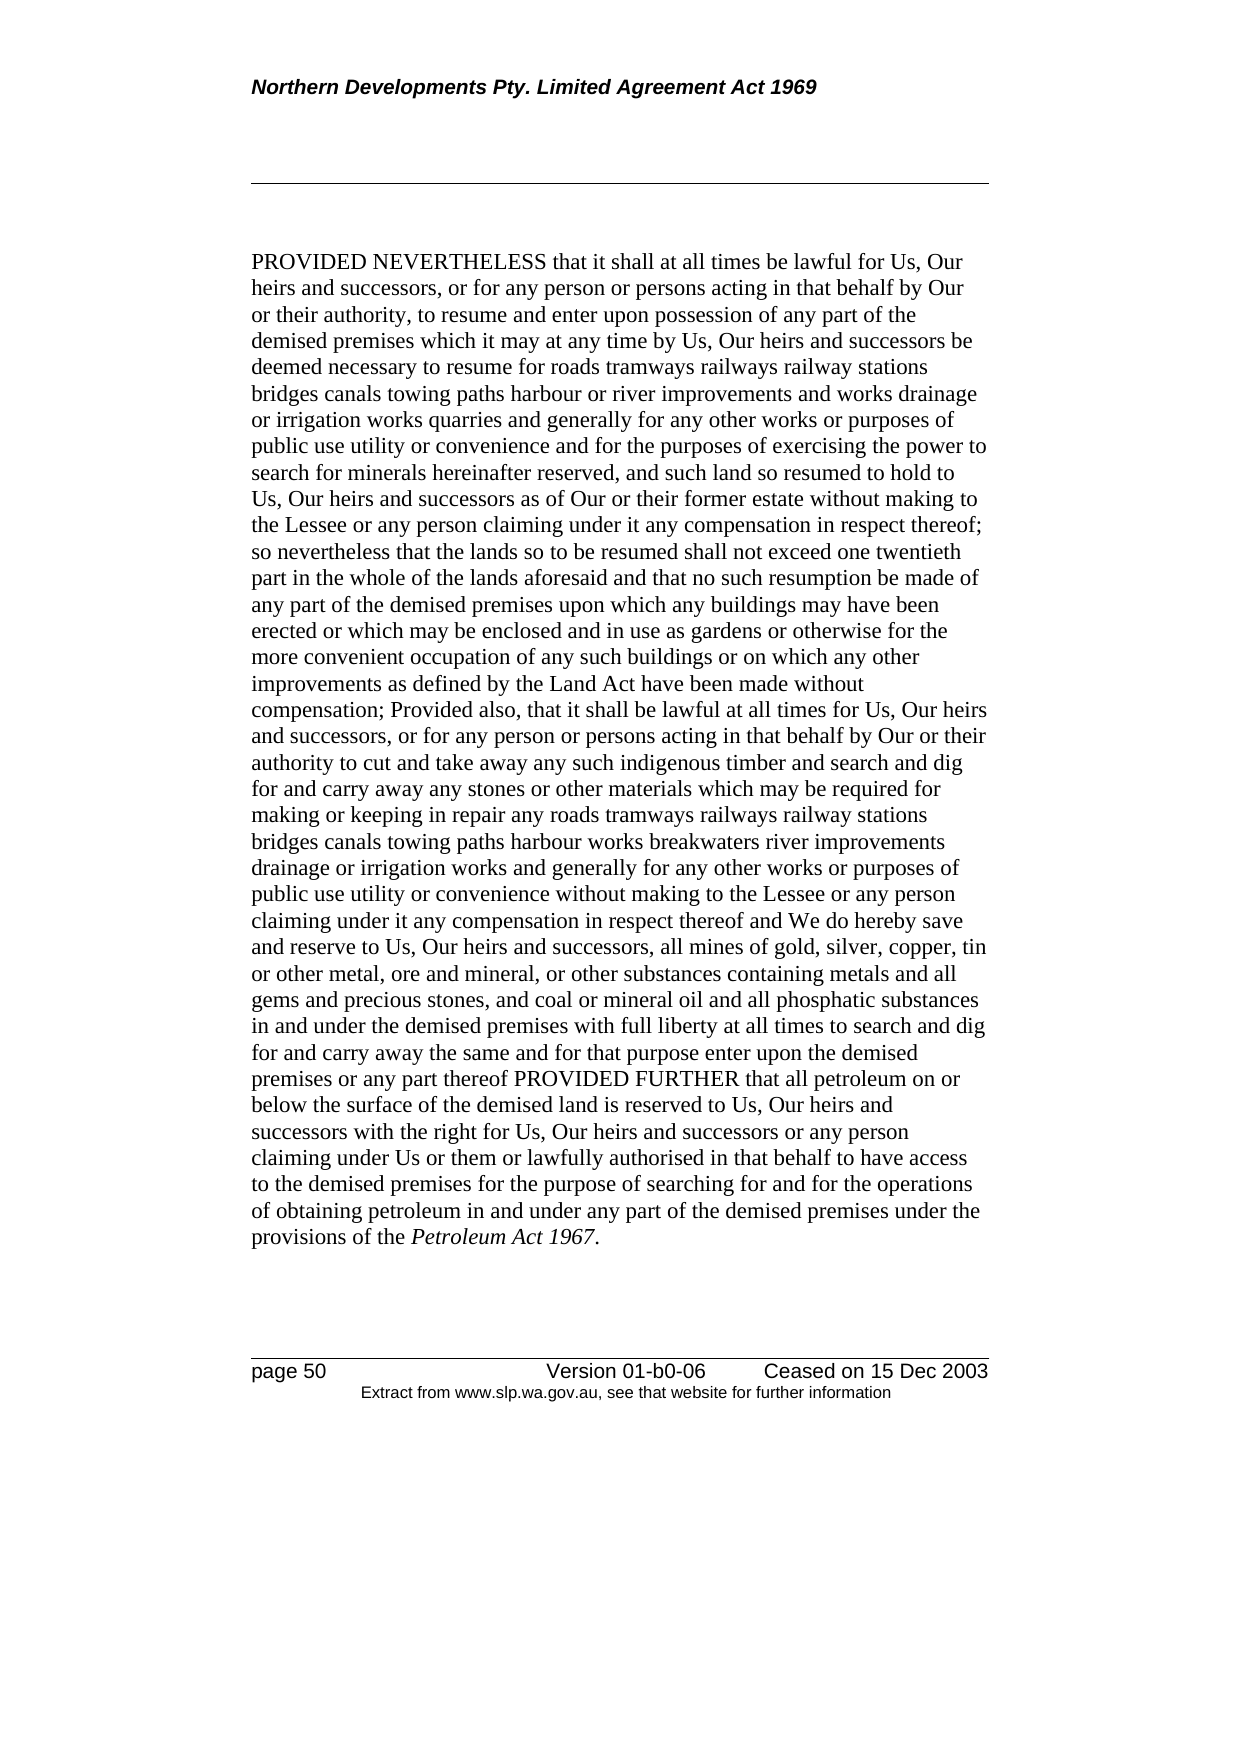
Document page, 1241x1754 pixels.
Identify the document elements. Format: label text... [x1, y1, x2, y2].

text PROVIDED NEVERTHELESS that it shall at all times be lawful for Us, Our heirs and successors, or for any person or persons acting in that behalf by Our or their authority, to resume and enter upon possession of any part of the demised premises which it may at any time by Us, Our heirs and successors be deemed necessary to resume for roads tramways railways railway stations bridges canals towing paths harbour or river improvements and works drainage or irrigation works quarries and generally for any other works or purposes of public use utility or convenience and for the purposes of exercising the power to search for minerals hereinafter reserved, and such land so resumed to hold to Us, Our heirs and successors as of Our or their former estate without making to the Lessee or any person claiming under it any compensation in respect thereof; so nevertheless that the lands so to be resumed shall not exceed one twentieth part in the whole of the lands aforesaid and that no such resumption be made of any part of the demised premises upon which any buildings may have been erected or which may be enclosed and in use as gardens or otherwise for the more convenient occupation of any such buildings or on which any other improvements as defined by the Land Act have been made without compensation; Provided also, that it shall be lawful at all times for Us, Our heirs and successors, or for any person or persons acting in that behalf by Our or their authority to cut and take away any such indigenous timber and search and dig for and carry away any stones or other materials which may be required for making or keeping in repair any roads tramways railways railway stations bridges canals towing paths harbour works breakwaters river improvements drainage or irrigation works and generally for any other works or purposes of public use utility or convenience without making to the Lessee or any person claiming under it any compensation in respect thereof and We do hereby save and reserve to Us, Our heirs and successors, all mines of gold, silver, copper, tin or other metal, ore and mineral, or other substances containing metals and all gems and precious stones, and coal or mineral oil and all phosphatic substances in and under the demised premises with full liberty at all times to search and dig for and carry away the same and for that purpose enter upon the demised premises or any part thereof PROVIDED FURTHER that all petroleum on or below the surface of the demised land is reserved to Us, Our heirs and successors with the right for Us, Our heirs and successors or any person claiming under Us or them or lawfully authorised in that behalf to have access to the demised premises for the purpose of searching for and for the operations of obtaining petroleum in and under any part of the demised premises under the provisions of the Petroleum Act 1967. [251, 248, 989, 1249]
